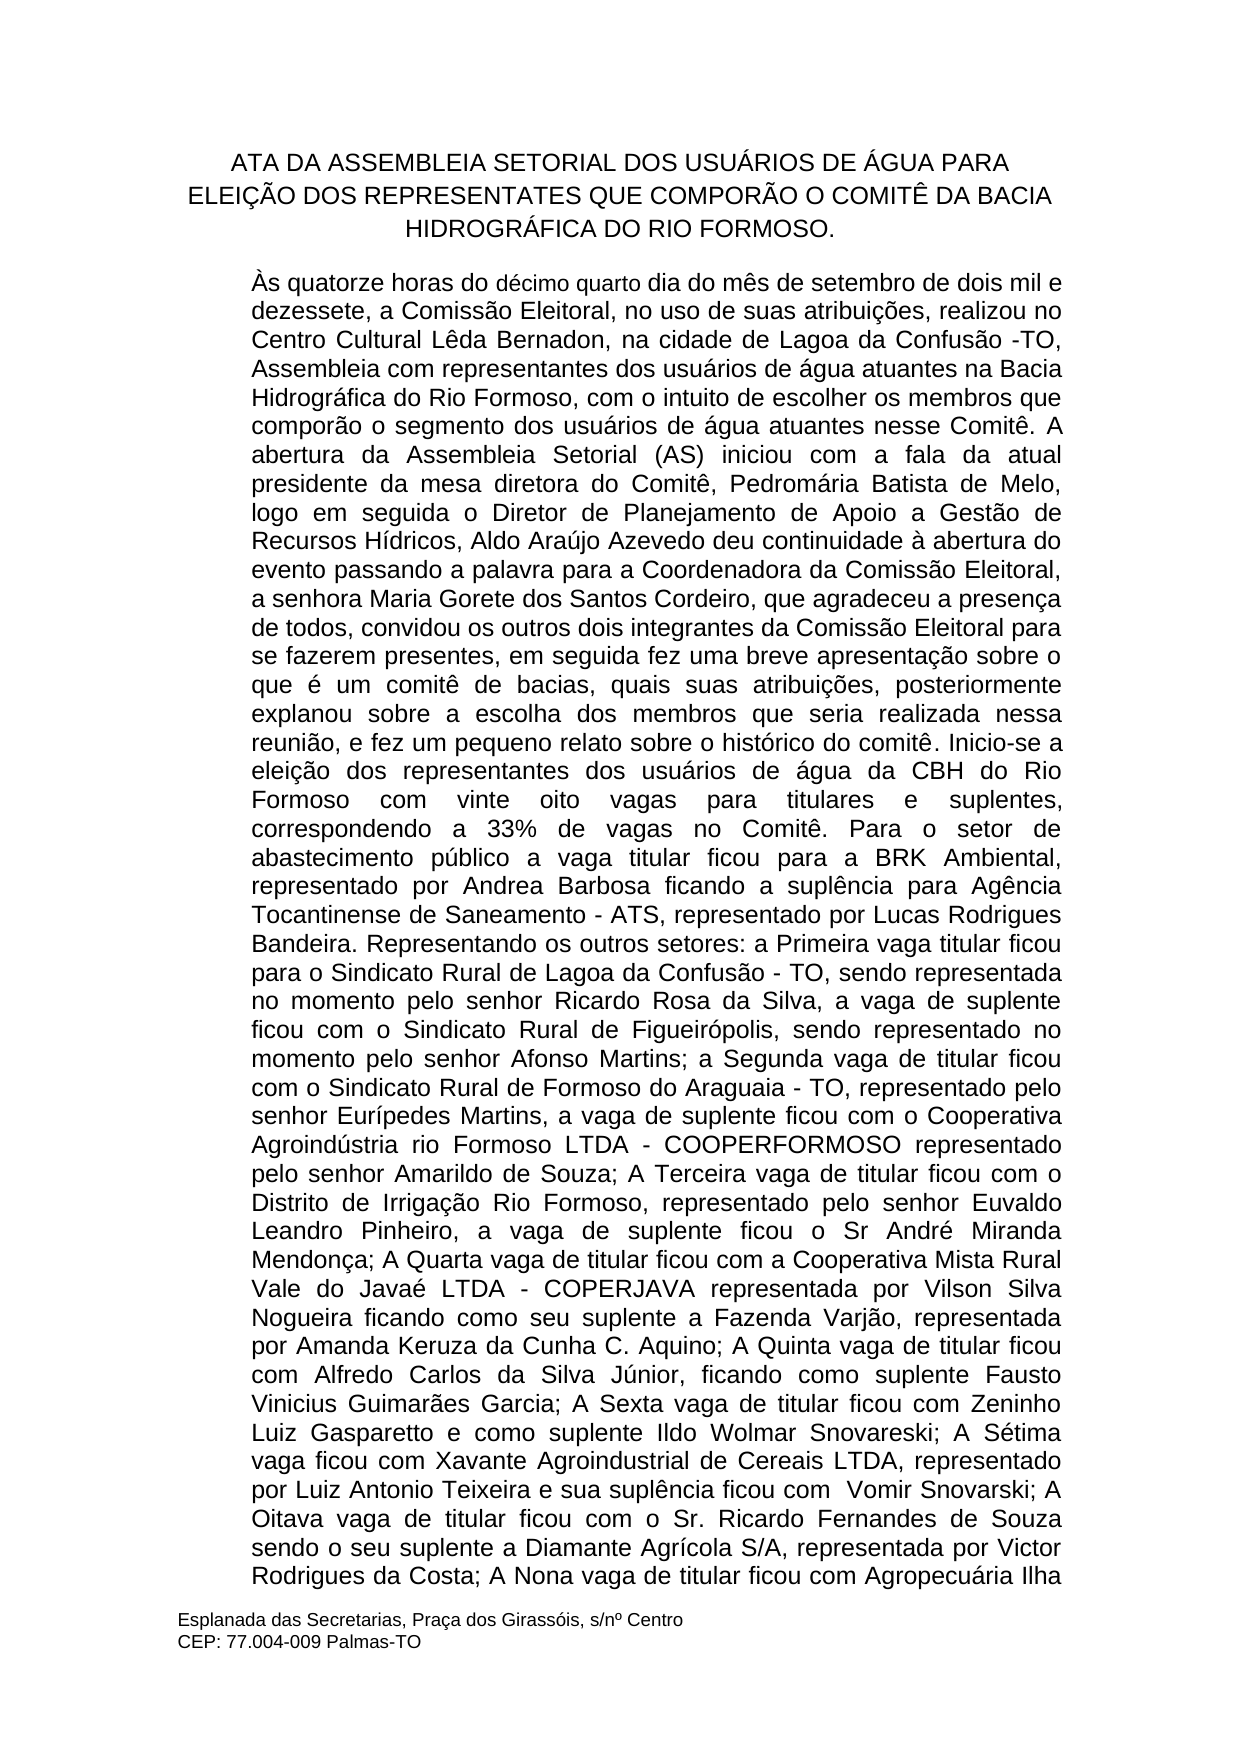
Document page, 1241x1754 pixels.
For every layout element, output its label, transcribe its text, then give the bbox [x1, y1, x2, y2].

text ATA DA ASSEMBLEIA SETORIAL DOS USUÁRIOS DE ÁGUA PARA ELEIÇÃO DOS REPRESENTATES QUE COMPORÃO O COMITÊ DA BACIA HIDROGRÁFICA DO RIO FORMOSO. [177, 148, 1063, 242]
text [251, 267, 1063, 1590]
